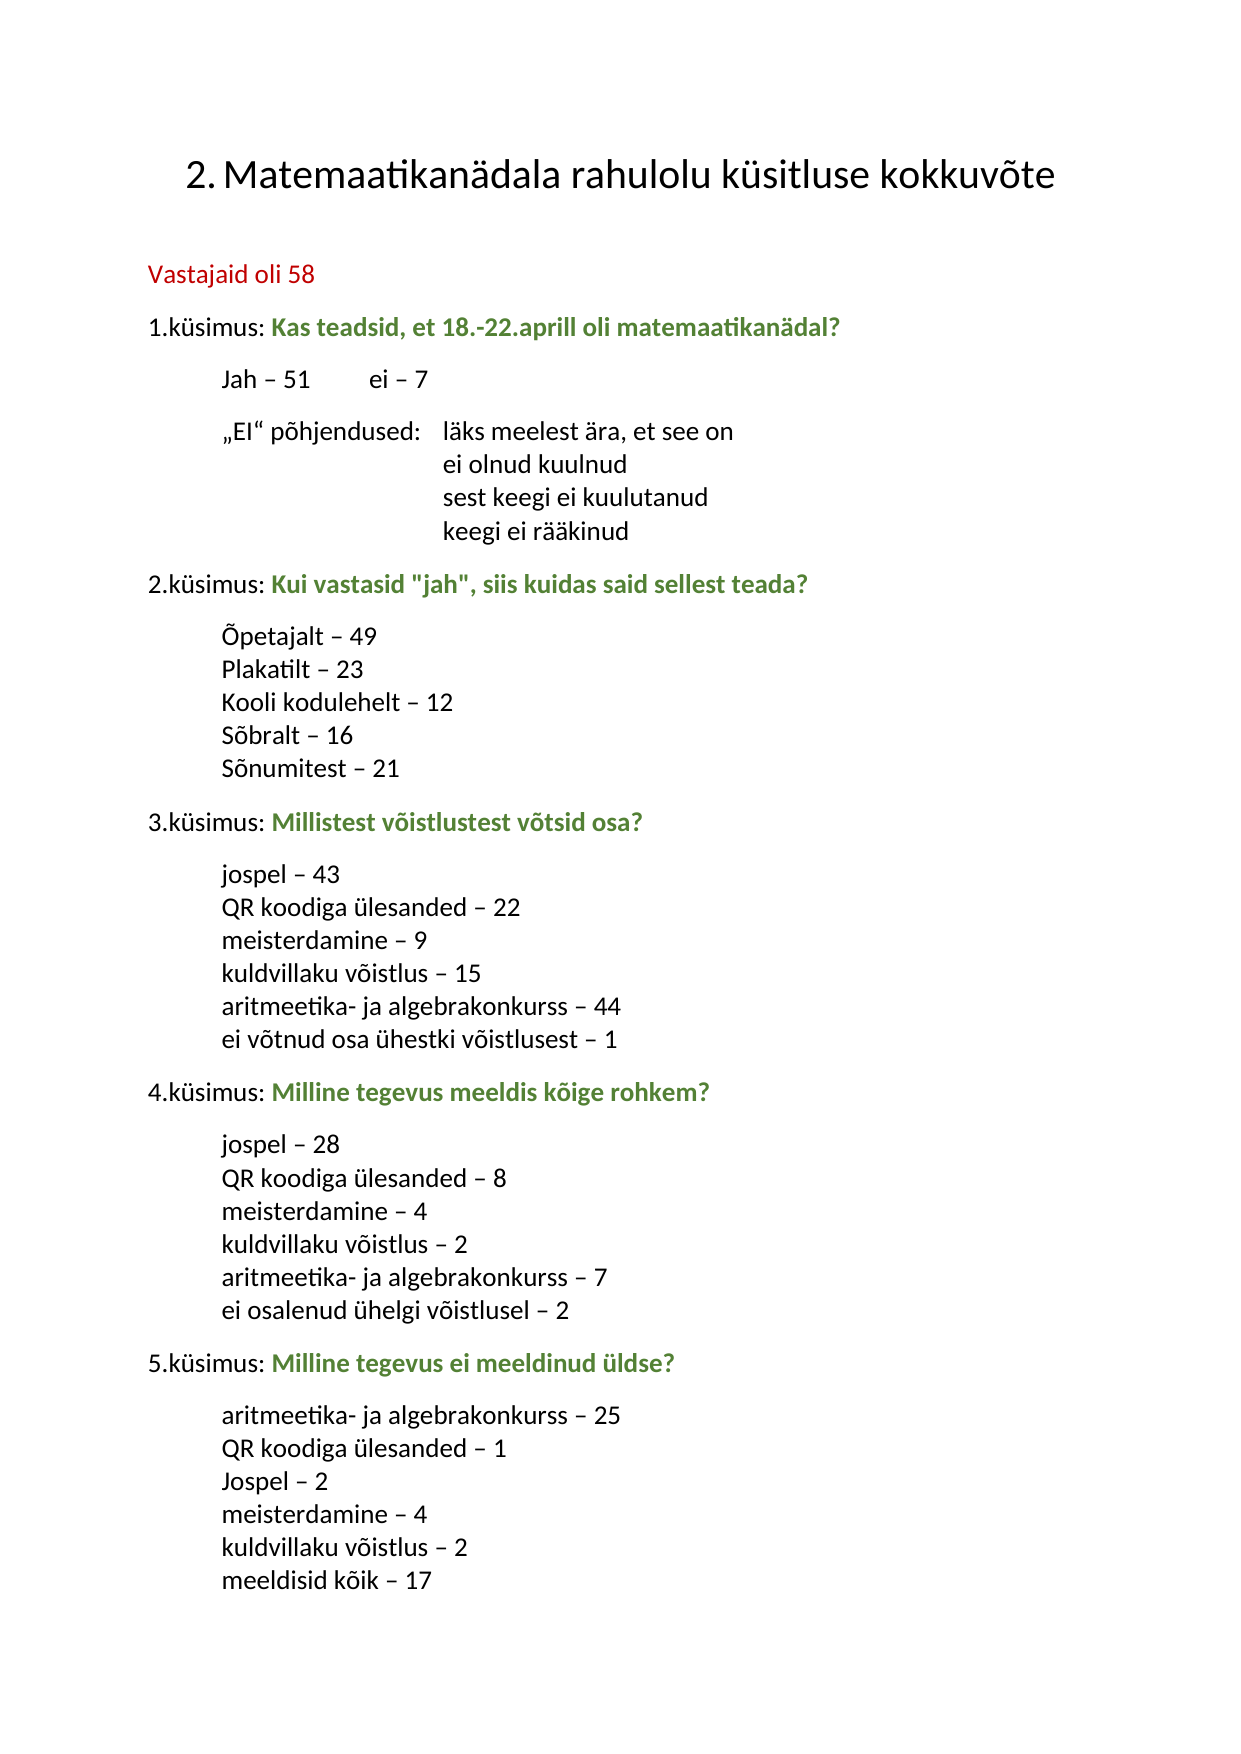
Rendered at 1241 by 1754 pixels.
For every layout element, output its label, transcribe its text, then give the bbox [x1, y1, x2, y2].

text meisterdamine – 9 [221, 923, 1093, 956]
text Plakatilt – 23 [221, 652, 1093, 685]
text QR koodiga ülesanded – 8 [221, 1161, 1093, 1194]
text ei võtnud osa ühestki võistlusest – 1 [221, 1022, 1093, 1055]
text jospel – 28 [221, 1128, 1093, 1161]
text QR koodiga ülesanded – 22 [221, 890, 1093, 923]
text aritmeetika- ja algebrakonkurss – 7 [221, 1260, 1093, 1293]
text 5.küsimus: Milline tegevus ei meeldinud üldse? [148, 1346, 1093, 1379]
text sest keegi ei kuulutanud [221, 481, 1093, 514]
text Vastajaid oli 58 [148, 258, 1093, 291]
text ei olnud kuulnud [221, 448, 1093, 481]
text jospel – 43 [221, 857, 1093, 890]
text Kooli kodulehelt – 12 [221, 685, 1093, 718]
text aritmeetika- ja algebrakonkurss – 25 [148, 1398, 1093, 1431]
text ei osalenud ühelgi võistlusel – 2 [221, 1293, 1093, 1326]
text 1.küsimus: Kas teadsid, et 18.-22.aprill oli matemaatikanädal? [148, 310, 1093, 343]
list Matemaatikanädala rahulolu küsitluse kokkuvõte [185, 148, 1093, 198]
text keegi ei rääkinud [221, 514, 1093, 547]
text 2.küsimus: Kui vastasid "jah", siis kuidas said sellest teada? [148, 567, 1093, 600]
text „EI“ põhjendused: läks meelest ära, et see on [221, 414, 1093, 448]
text kuldvillaku võistlus – 2 [221, 1227, 1093, 1260]
text 3.küsimus: Millistest võistlustest võtsid osa? [148, 805, 1093, 838]
text Jah – 51 ei – 7 [221, 362, 1093, 395]
text meisterdamine – 4 [221, 1497, 1093, 1531]
text 4.küsimus: Milline tegevus meeldis kõige rohkem? [148, 1075, 1093, 1108]
text QR koodiga ülesanded – 1 [221, 1431, 1093, 1464]
text aritmeetika- ja algebrakonkurss – 44 [221, 989, 1093, 1022]
text meeldisid kõik – 17 [221, 1563, 1093, 1597]
text kuldvillaku võistlus – 15 [221, 956, 1093, 989]
text meisterdamine – 4 [221, 1194, 1093, 1227]
text Sõnumitest – 21 [221, 751, 1093, 784]
text Sõbralt – 16 [221, 718, 1093, 751]
text kuldvillaku võistlus – 2 [221, 1531, 1093, 1563]
text Õpetajalt – 49 [221, 619, 1093, 652]
text Jospel – 2 [221, 1464, 1093, 1497]
